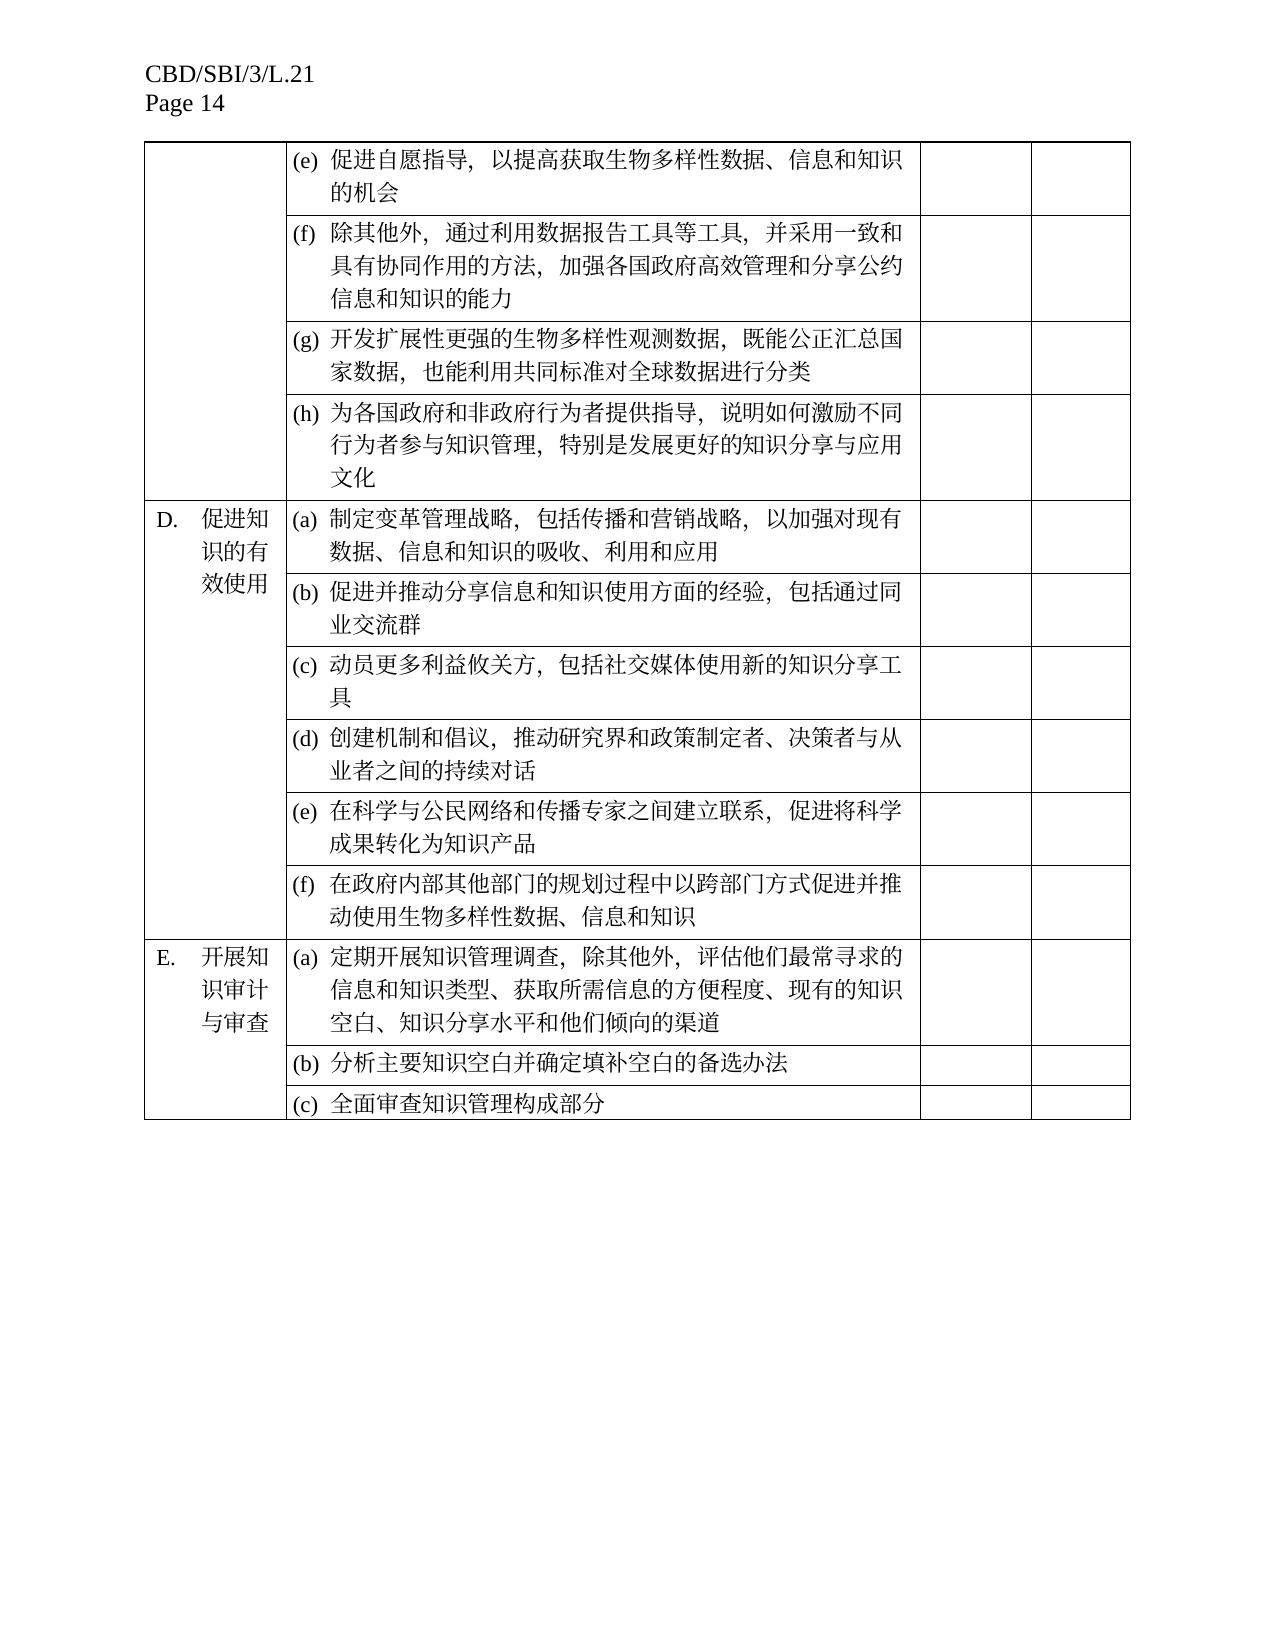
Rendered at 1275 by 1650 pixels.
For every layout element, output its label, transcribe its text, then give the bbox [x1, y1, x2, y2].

table_cell 在科学与公民网络和传播专家之间建立联系，促进将科学成果转化为知识产品 [287, 793, 920, 865]
table_cell [921, 720, 1031, 792]
table_cell 制定变革管理战略，包括传播和营销战略，以加强对现有数据、信息和知识的吸收、利用和应用 [287, 501, 920, 573]
table_cell [921, 1086, 1031, 1119]
table_cell [1032, 720, 1130, 792]
table_cell [921, 574, 1031, 646]
table_cell [1032, 501, 1130, 573]
table_cell [921, 501, 1031, 573]
table_cell 开展知识审计与审查 [145, 940, 286, 1119]
table_cell 为各国政府和非政府行为者提供指导，说明如何激励不同行为者参与知识管理，特别是发展更好的知识分享与应用文化 [287, 395, 920, 500]
table_cell [1032, 395, 1130, 500]
table_cell [1032, 322, 1130, 394]
table_cell [921, 1046, 1031, 1085]
table_cell [1032, 940, 1130, 1044]
table_cell 除其他外，通过利用数据报告工具等工具，并采用一致和具有协同作用的方法，加强各国政府高效管理和分享公约信息和知识的能力 [287, 216, 920, 321]
table_cell [921, 866, 1031, 938]
table_cell 定期开展知识管理调查，除其他外，评估他们最常寻求的信息和知识类型、获取所需信息的方便程度、现有的知识空白、知识分享水平和他们倾向的渠道 [287, 940, 920, 1044]
table_cell [921, 143, 1031, 214]
table_cell [921, 322, 1031, 394]
table_cell [1032, 647, 1130, 719]
table_cell [921, 940, 1031, 1044]
table_cell [1032, 1046, 1130, 1085]
table_cell 开发扩展性更强的生物多样性观测数据，既能公正汇总国家数据，也能利用共同标准对全球数据进行分类 [287, 322, 920, 394]
table_cell 动员更多利益攸关方，包括社交媒体使用新的知识分享工具 [287, 647, 920, 719]
table_cell [1032, 216, 1130, 321]
table_cell 创建机制和倡议，推动研究界和政策制定者、决策者与从业者之间的持续对话 [287, 720, 920, 792]
table_cell [921, 395, 1031, 500]
table_cell [1032, 793, 1130, 865]
table_cell [921, 647, 1031, 719]
table_cell [921, 793, 1031, 865]
table_cell [921, 216, 1031, 321]
table_cell [1032, 866, 1130, 938]
table_cell 促进自愿指导，以提高获取生物多样性数据、信息和知识的机会 [287, 143, 920, 214]
table_cell [1032, 1086, 1130, 1119]
table_cell 全面审查知识管理构成部分 [287, 1086, 920, 1119]
table_cell 促进知识的有效使用 [145, 501, 286, 938]
table_cell 分析主要知识空白并确定填补空白的备选办法 [287, 1046, 920, 1085]
table_cell 在政府内部其他部门的规划过程中以跨部门方式促进并推动使用生物多样性数据、信息和知识 [287, 866, 920, 938]
table_cell [1032, 574, 1130, 646]
table_cell 促进并推动分享信息和知识使用方面的经验，包括通过同业交流群 [287, 574, 920, 646]
table_cell [1032, 143, 1130, 214]
